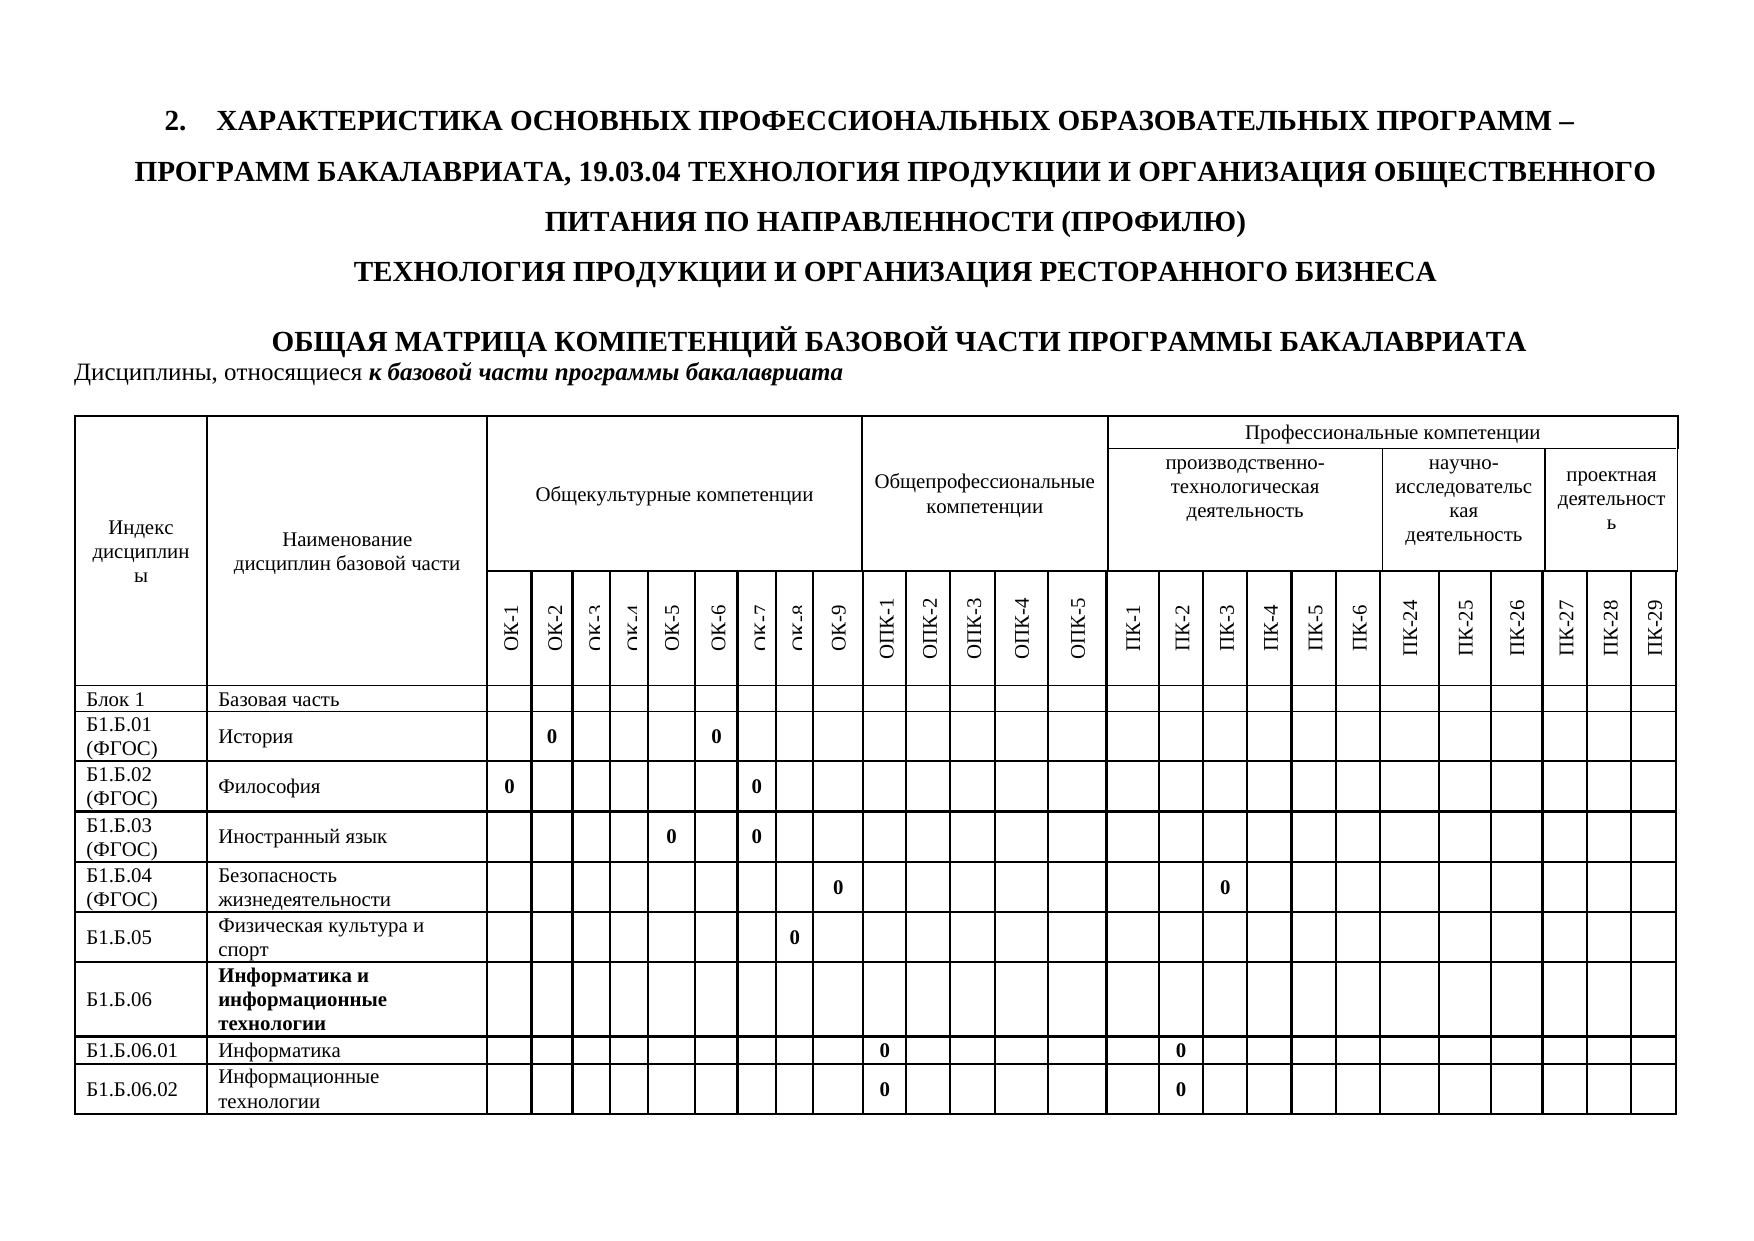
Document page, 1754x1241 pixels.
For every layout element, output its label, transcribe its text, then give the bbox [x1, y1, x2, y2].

table_cell [814, 1065, 862, 1113]
table_cell [1293, 863, 1335, 911]
table_cell [907, 712, 949, 760]
table_cell [533, 1065, 571, 1113]
table_cell [1588, 813, 1630, 861]
table_cell 0 [1204, 863, 1246, 911]
table_cell [1204, 762, 1246, 810]
table_cell [1204, 686, 1246, 711]
table_cell [1544, 913, 1586, 961]
table_cell [574, 1038, 609, 1062]
table_cell 0 [777, 913, 812, 961]
table_cell [1544, 762, 1586, 810]
table_cell [996, 813, 1047, 861]
table_cell ОПК-1 [864, 572, 905, 685]
table_cell Физическая культура и спорт [208, 913, 486, 961]
table_cell [649, 863, 694, 911]
table_cell [1108, 813, 1158, 861]
table_cell [996, 1038, 1047, 1062]
table_cell [951, 1038, 994, 1062]
table_cell [864, 686, 905, 711]
table_cell [951, 762, 994, 810]
table_cell [907, 1038, 949, 1062]
table_cell [777, 762, 812, 810]
table_cell ОК-5 [649, 572, 694, 685]
table_cell [907, 913, 949, 961]
table_cell [951, 712, 994, 760]
table_cell ОК-7 [739, 572, 775, 685]
table_cell [533, 963, 571, 1035]
table_cell [864, 913, 905, 961]
table_cell [814, 813, 862, 861]
table_cell [488, 963, 530, 1035]
table_cell [1440, 762, 1490, 810]
table_cell [574, 712, 609, 760]
table_cell [1049, 762, 1105, 810]
table_cell [1544, 686, 1586, 711]
table_cell [1544, 863, 1586, 911]
table_cell 0 [696, 712, 736, 760]
table_cell [1293, 1038, 1335, 1062]
table_cell [1381, 813, 1438, 861]
table_cell [1588, 863, 1630, 911]
table_cell [649, 913, 694, 961]
table_cell [1293, 712, 1335, 760]
table_cell [649, 712, 694, 760]
table_cell [488, 913, 530, 961]
table_cell [1492, 1038, 1541, 1062]
table_cell 0 [649, 813, 694, 861]
table_cell [1337, 963, 1379, 1035]
table_cell ОК-6 [696, 572, 736, 685]
table_header Общекультурные компетенции [488, 417, 861, 570]
table_cell [1544, 963, 1586, 1035]
table_cell Информатика и информационные технологии [208, 963, 486, 1035]
table_cell [951, 813, 994, 861]
table_cell [533, 686, 571, 711]
table_cell [1049, 1065, 1105, 1113]
table_cell [777, 1038, 812, 1062]
table_cell [488, 813, 530, 861]
table_cell [814, 913, 862, 961]
table_cell [814, 963, 862, 1035]
table_cell [1293, 963, 1335, 1035]
table_cell 0 [1160, 1038, 1202, 1062]
table_cell [1588, 1065, 1630, 1113]
table_cell [864, 813, 905, 861]
table_cell ПК-26 [1492, 572, 1541, 685]
table_cell [1204, 1038, 1246, 1062]
table_cell [1632, 712, 1675, 760]
table_cell [1248, 913, 1290, 961]
table_cell [1381, 686, 1438, 711]
table_cell [1440, 712, 1490, 760]
table_cell ПК-28 [1588, 572, 1630, 685]
table_cell Иностранный язык [208, 813, 486, 861]
table_cell [1049, 1038, 1105, 1062]
table_cell [1492, 1065, 1541, 1113]
table_cell [777, 1065, 812, 1113]
table_cell [488, 1038, 530, 1062]
table_cell [1440, 863, 1490, 911]
table_cell 0 [1160, 1065, 1202, 1113]
table_cell ОК-1 [488, 572, 530, 685]
table_cell [1248, 1065, 1290, 1113]
table_cell [1632, 762, 1675, 810]
table_cell [1248, 1038, 1290, 1062]
table_cell [1337, 1038, 1379, 1062]
table_cell [739, 686, 775, 711]
table_cell [649, 1065, 694, 1113]
table_cell [1588, 712, 1630, 760]
table_cell [1632, 1065, 1675, 1113]
table_cell [1440, 1038, 1490, 1062]
table_cell Б1.Б.03 (ФГОС) [76, 813, 206, 861]
table_cell [907, 813, 949, 861]
table_cell [574, 686, 609, 711]
table_cell Философия [208, 762, 486, 810]
table_cell [996, 863, 1047, 911]
table_cell [1381, 1038, 1438, 1062]
table_cell [574, 963, 609, 1035]
table_cell 0 [864, 1038, 905, 1062]
table_cell [1632, 913, 1675, 961]
table_cell [1632, 1038, 1675, 1062]
table_cell Безопасность жизнедеятельности [208, 863, 486, 911]
table_cell [1381, 762, 1438, 810]
table_cell [574, 813, 609, 861]
table_cell [907, 1065, 949, 1113]
table_cell [1588, 686, 1630, 711]
table_cell [1337, 762, 1379, 810]
table_cell [739, 1065, 775, 1113]
text Дисциплины, относящиеся к базовой части программы бакалавриата [74, 357, 1665, 386]
table_cell Информационные технологии [208, 1065, 486, 1113]
table_cell [1440, 813, 1490, 861]
table_cell [996, 762, 1047, 810]
table_cell [1440, 913, 1490, 961]
list ОБЩАЯ МАТРИЦА КОМПЕТЕНЦИЙ БАЗОВОЙ ЧАСТИ ПРОГРАММЫ БАКАЛАВРИАТА [74, 324, 1665, 357]
table_cell [1248, 963, 1290, 1035]
table_cell [1160, 863, 1202, 911]
table_cell [951, 863, 994, 911]
table_cell [1204, 712, 1246, 760]
table_cell 0 [488, 762, 530, 810]
table_cell [533, 762, 571, 810]
table_cell [1632, 813, 1675, 861]
table_cell [1293, 913, 1335, 961]
table_cell [814, 686, 862, 711]
table_cell [611, 1038, 647, 1062]
table_cell ПК-25 [1440, 572, 1490, 685]
table_cell [611, 1065, 647, 1113]
table_cell [1108, 712, 1158, 760]
table_cell [1337, 863, 1379, 911]
table_cell ПК-3 [1204, 572, 1246, 685]
table_cell ПК-2 [1160, 572, 1202, 685]
table_cell [777, 813, 812, 861]
table_cell [649, 686, 694, 711]
table_cell ПК-6 [1337, 572, 1379, 685]
table_cell [611, 762, 647, 810]
table_cell [1160, 813, 1202, 861]
table_cell ОПК-2 [907, 572, 949, 685]
table_cell [951, 963, 994, 1035]
table_cell [1544, 1065, 1586, 1113]
table_cell [1381, 863, 1438, 911]
table_cell [611, 863, 647, 911]
table_cell производственно-технологическая деятельность [1109, 449, 1382, 570]
table_cell [1588, 913, 1630, 961]
table_cell [611, 913, 647, 961]
table_cell Б1.Б.05 [76, 913, 206, 961]
table_cell [649, 963, 694, 1035]
table_cell [1293, 762, 1335, 810]
table_cell [1293, 813, 1335, 861]
table_cell [533, 813, 571, 861]
table_cell [951, 913, 994, 961]
table_cell ОК-4 [611, 572, 647, 685]
table_cell [996, 913, 1047, 961]
table_cell [1337, 686, 1379, 711]
table_cell [907, 762, 949, 810]
table_cell Блок 1 [76, 686, 206, 711]
table_cell [777, 863, 812, 911]
table_cell [1248, 863, 1290, 911]
table_cell [1108, 1038, 1158, 1062]
table_cell [488, 863, 530, 911]
table_cell [907, 863, 949, 911]
table_cell Б1.Б.06.01 [76, 1038, 206, 1062]
table_cell ОПК-3 [951, 572, 994, 685]
table_cell [611, 686, 647, 711]
table_cell ПК-5 [1293, 572, 1335, 685]
list ХАРАКТЕРИСТИКА ОСНОВНЫХ ПРОФЕССИОНАЛЬНЫХ ОБРАЗОВАТЕЛЬНЫХ ПРОГРАММ – ПРОГРАММ БАКАЛАВРИАТА, 19.03.04 ТЕХНОЛОГИЯ ПРОДУКЦИИ И ОРГАНИЗАЦИЯ ОБЩЕСТВЕННОГО ПИТАНИЯ ПО НАПРАВЛЕННОСТИ (ПРОФИЛЮ) [74, 103, 1665, 238]
table_cell [739, 913, 775, 961]
table_cell проектная деятельность [1546, 448, 1677, 570]
table_cell [739, 963, 775, 1035]
table_cell [864, 863, 905, 911]
table_cell [1492, 913, 1541, 961]
table_cell ПК-4 [1248, 572, 1290, 685]
table_cell [1248, 712, 1290, 760]
table_cell [696, 813, 736, 861]
table_cell [1492, 762, 1541, 810]
table_cell Б1.Б.04 (ФГОС) [76, 863, 206, 911]
table_cell 0 [739, 813, 775, 861]
table_cell [814, 762, 862, 810]
table_cell [864, 712, 905, 760]
table_cell [1492, 863, 1541, 911]
table_cell Б1.Б.01 (ФГОС) [76, 712, 206, 760]
table_cell [951, 686, 994, 711]
table_cell [696, 686, 736, 711]
table_cell [814, 1038, 862, 1062]
table_cell [1204, 913, 1246, 961]
table_cell [649, 762, 694, 810]
table_cell ОК-2 [533, 572, 571, 685]
table_cell [1337, 813, 1379, 861]
table_cell [488, 712, 530, 760]
table_cell [574, 762, 609, 810]
table_cell [1588, 963, 1630, 1035]
table_cell [739, 712, 775, 760]
table_cell ОПК-4 [996, 572, 1047, 685]
table_cell [814, 712, 862, 760]
table_cell [1108, 863, 1158, 911]
table_cell [1588, 1038, 1630, 1062]
table_cell [1160, 913, 1202, 961]
table_header Индекс дисциплины [76, 417, 206, 685]
table_cell [1049, 686, 1105, 711]
table_cell [777, 712, 812, 760]
table_cell Б1.Б.06.02 [76, 1065, 206, 1113]
table_cell [488, 686, 530, 711]
table_cell [1544, 813, 1586, 861]
table_cell [1108, 963, 1158, 1035]
table_cell научно-исследовательская деятельность [1383, 449, 1544, 570]
table_cell [1544, 712, 1586, 760]
table_cell [1381, 913, 1438, 961]
table_cell [1337, 712, 1379, 760]
table_cell [1204, 813, 1246, 861]
table_cell [1337, 913, 1379, 961]
table_cell [777, 963, 812, 1035]
table_cell [1160, 762, 1202, 810]
table_cell [1632, 863, 1675, 911]
table_cell [777, 686, 812, 711]
table_cell [533, 913, 571, 961]
table_cell [488, 1065, 530, 1113]
table_cell [864, 762, 905, 810]
table_cell [574, 913, 609, 961]
table_cell [1440, 686, 1490, 711]
table_cell [1160, 686, 1202, 711]
table_cell [1049, 813, 1105, 861]
table_cell [696, 863, 736, 911]
table_cell [1632, 686, 1675, 711]
table_cell [696, 963, 736, 1035]
table_cell [1492, 686, 1541, 711]
table_cell История [208, 712, 486, 760]
table_cell [951, 1065, 994, 1113]
table_cell [1049, 863, 1105, 911]
table_cell [907, 963, 949, 1035]
table_cell [864, 963, 905, 1035]
table_cell [1108, 913, 1158, 961]
table_cell [574, 863, 609, 911]
table_cell [1204, 1065, 1246, 1113]
table_cell ОК-3 [574, 572, 609, 685]
table_cell [1492, 813, 1541, 861]
table_cell [1381, 963, 1438, 1035]
table_cell ОК-8 [777, 572, 812, 685]
table_cell ПК-24 [1381, 572, 1438, 685]
table_cell [1108, 1065, 1158, 1113]
table_cell [996, 686, 1047, 711]
table_cell ПК-27 [1544, 572, 1586, 685]
table_cell [1440, 1065, 1490, 1113]
table_cell [696, 1065, 736, 1113]
table_cell [1049, 712, 1105, 760]
table_cell ПК-1 [1108, 572, 1158, 685]
table_cell [1381, 1065, 1438, 1113]
table_cell [1049, 913, 1105, 961]
table_cell [739, 1038, 775, 1062]
table_cell [696, 913, 736, 961]
table_cell [1248, 762, 1290, 810]
table_cell Информатика [208, 1038, 486, 1062]
table_cell [1632, 963, 1675, 1035]
table_cell [696, 1038, 736, 1062]
table_header Профессиональные компетенции [1109, 417, 1677, 448]
table_cell [533, 1038, 571, 1062]
table_cell [907, 686, 949, 711]
table_cell [996, 963, 1047, 1035]
table_cell [1108, 762, 1158, 810]
table_cell 0 [533, 712, 571, 760]
table_cell [649, 1038, 694, 1062]
table_cell 0 [864, 1065, 905, 1113]
table_cell [1381, 712, 1438, 760]
table_cell 0 [814, 863, 862, 911]
table_cell [611, 712, 647, 760]
table_cell Базовая часть [208, 686, 486, 711]
table_cell [996, 712, 1047, 760]
table_cell [1160, 712, 1202, 760]
table_cell [739, 863, 775, 911]
table_cell [996, 1065, 1047, 1113]
table_cell [611, 813, 647, 861]
table_cell [1440, 963, 1490, 1035]
table_cell [1588, 762, 1630, 810]
table_cell [574, 1065, 609, 1113]
table_cell 0 [739, 762, 775, 810]
table_cell [1108, 686, 1158, 711]
table_cell ПК-29 [1632, 572, 1675, 685]
table_cell Б1.Б.02 (ФГОС) [76, 762, 206, 810]
table_header Наименование дисциплин базовой части [208, 417, 486, 685]
table_header Общепрофессиональные компетенции [863, 417, 1107, 570]
table_cell ОК-9 [814, 572, 862, 685]
table_cell [1204, 963, 1246, 1035]
table_cell [696, 762, 736, 810]
table_cell [1248, 686, 1290, 711]
table_cell [1248, 813, 1290, 861]
table_cell Б1.Б.06 [76, 963, 206, 1035]
table_cell [611, 963, 647, 1035]
table_cell [533, 863, 571, 911]
table_cell [1293, 1065, 1335, 1113]
table_cell [1160, 963, 1202, 1035]
table_cell [1492, 963, 1541, 1035]
table_cell [1544, 1038, 1586, 1062]
table_cell ОПК-5 [1049, 572, 1105, 685]
table_cell [1293, 686, 1335, 711]
table_cell [1049, 963, 1105, 1035]
table_cell [1492, 712, 1541, 760]
table_cell [1337, 1065, 1379, 1113]
list ТЕХНОЛОГИЯ ПРОДУКЦИИ И ОРГАНИЗАЦИЯ РЕСТОРАННОГО БИЗНЕСА [125, 254, 1665, 288]
